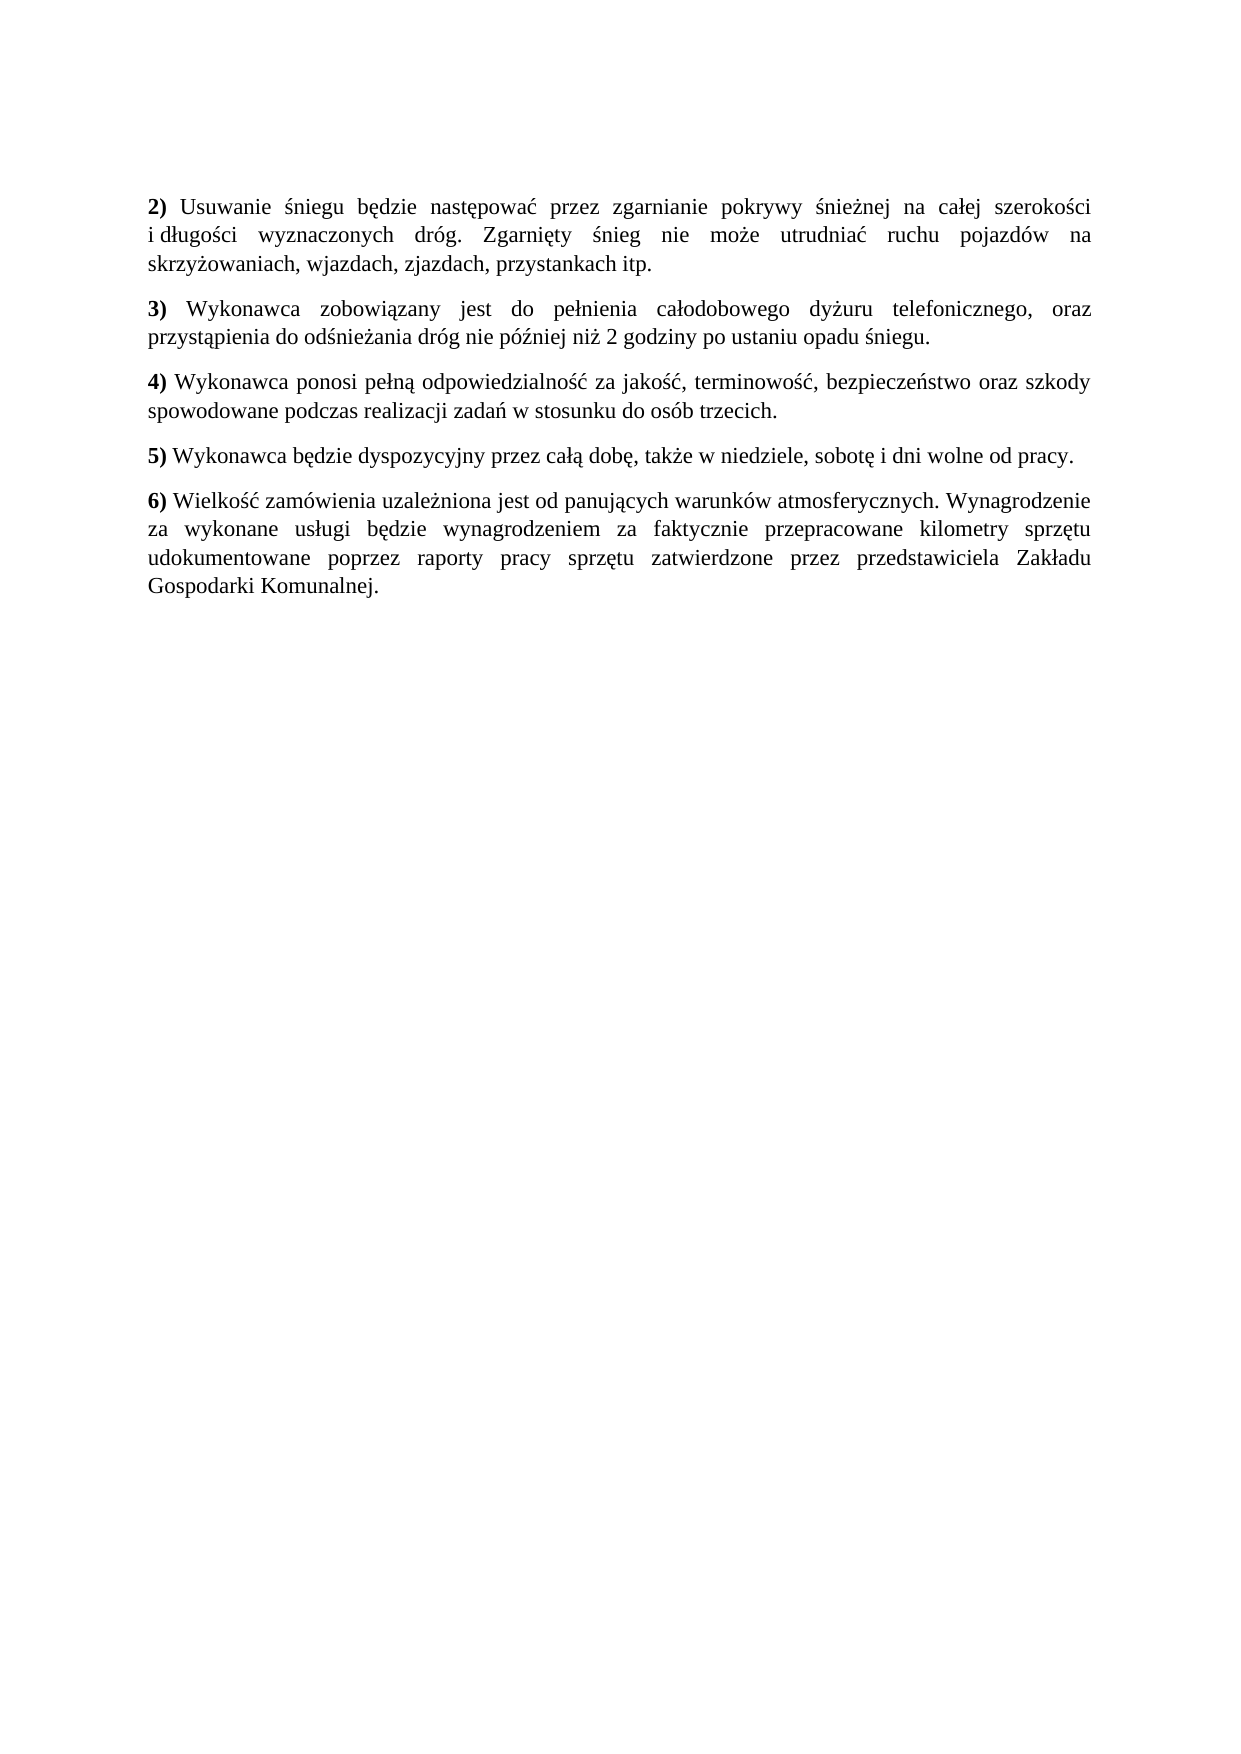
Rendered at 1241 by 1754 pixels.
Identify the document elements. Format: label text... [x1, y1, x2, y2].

text 3) Wykonawca zobowiązany jest do pełnienia całodobowego dyżuru telefonicznego, oraz przystąpienia do odśnieżania dróg nie później niż 2 godziny po ustaniu opadu śniegu. [148, 295, 1093, 349]
text 5) Wykonawca będzie dyspozycyjny przez całą dobę, także w niedziele, sobotę i dni wolne od pracy. [148, 442, 1093, 468]
text 6) Wielkość zamówienia uzależniona jest od panujących warunków atmosferycznych. Wynagrodzenie za wykonane usługi będzie wynagrodzeniem za faktycznie przepracowane kilometry sprzętu udokumentowane poprzez raporty pracy sprzętu zatwierdzone przez przedstawiciela Zakładu Gospodarki Komunalnej. [148, 487, 1093, 598]
text 4) Wykonawca ponosi pełną odpowiedzialność za jakość, terminowość, bezpieczeństwo oraz szkody spowodowane podczas realizacji zadań w stosunku do osób trzecich. [148, 368, 1093, 423]
text 2) Usuwanie śniegu będzie następować przez zgarnianie pokrywy śnieżnej na całej szerokości i długości wyznaczonych dróg. Zgarnięty śnieg nie może utrudniać ruchu pojazdów na skrzyżowaniach, wjazdach, zjazdach, przystankach itp. [148, 193, 1093, 276]
